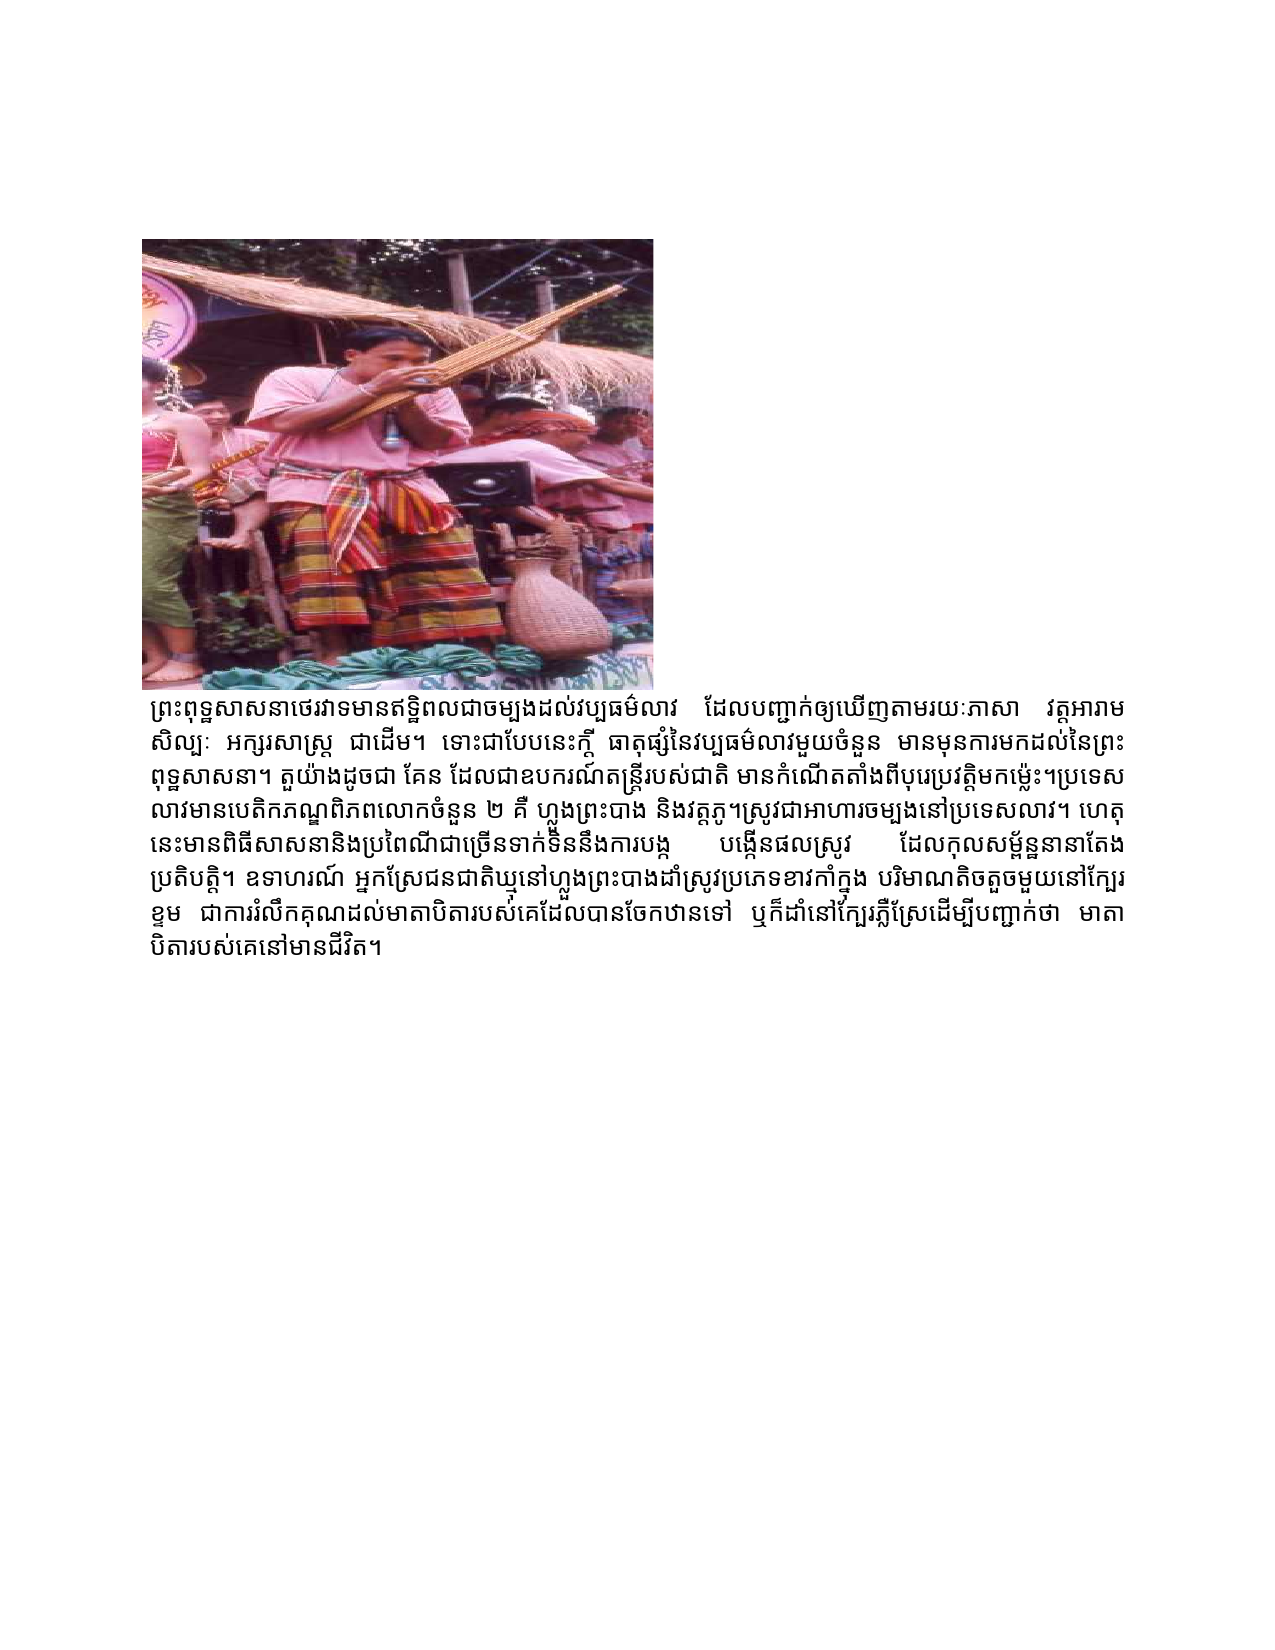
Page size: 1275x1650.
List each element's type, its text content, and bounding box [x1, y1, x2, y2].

picture [142, 239, 654, 690]
